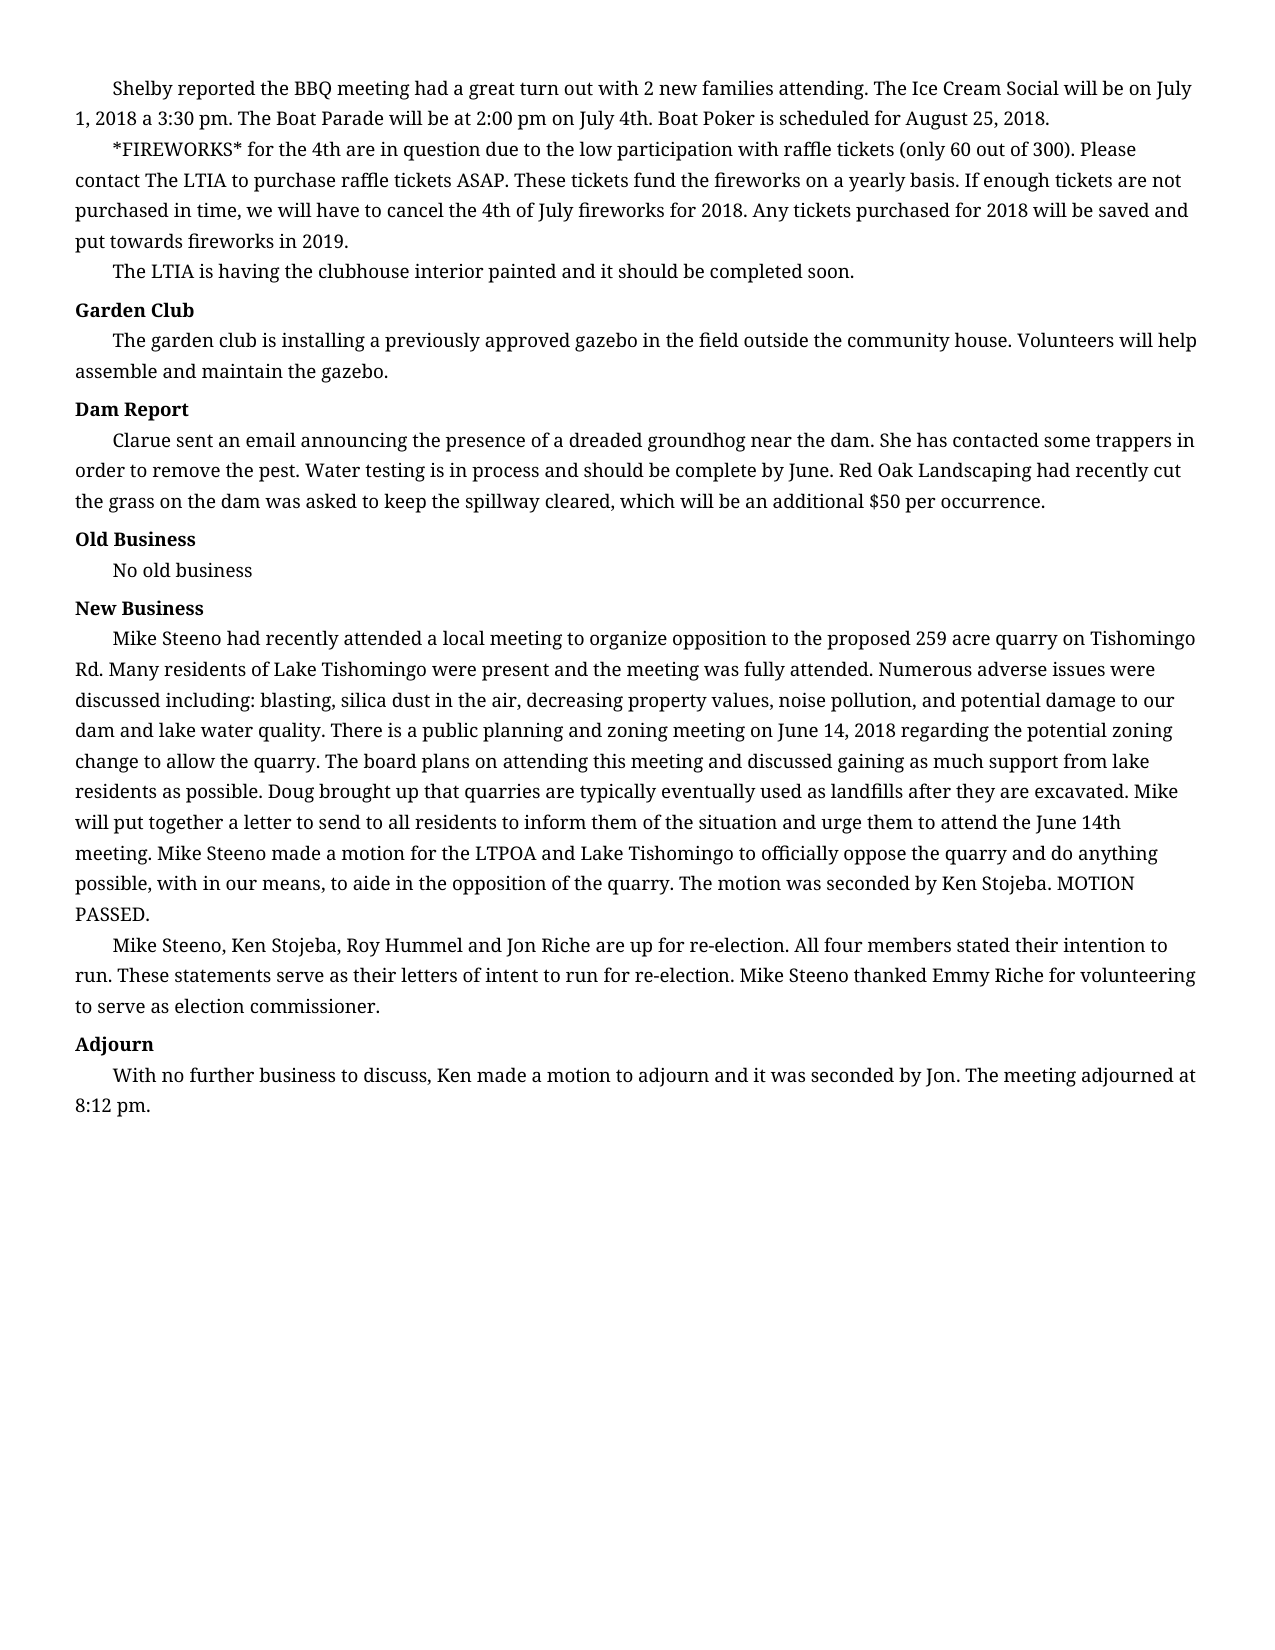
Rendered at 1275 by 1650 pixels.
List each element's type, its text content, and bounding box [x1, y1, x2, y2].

text Shelby reported the BBQ meeting had a great turn out with 2 new families attending. The Ice Cream Social will be on July 1, 2018 a 3:30 pm. The Boat Parade will be at 2:00 pm on July 4th. Boat Poker is scheduled for August 25, 2018. [75, 75, 1200, 131]
text No old business [75, 557, 1200, 582]
text Dam Report [75, 396, 1200, 422]
text The LTIA is having the clubhouse interior painted and it should be completed soon. [75, 259, 1200, 284]
text Adjourn [75, 1031, 1200, 1057]
text Clarue sent an email announcing the presence of a dreaded groundhog near the dam. She has contacted some trappers in order to remove the pest. Water testing is in process and should be complete by June. Red Oak Landscaping had recently cut the grass on the dam was asked to keep the spillway cleared, which will be an additional $50 per occurrence. [75, 427, 1200, 514]
text New Business [75, 595, 1200, 621]
text With no further business to discuss, Ken made a motion to adjourn and it was seconded by Jon. The meeting adjourned at 8:12 pm. [75, 1062, 1200, 1118]
text The garden club is installing a previously approved gazebo in the field outside the community house. Volunteers will help assemble and maintain the gazebo. [75, 327, 1200, 384]
text Mike Steeno had recently attended a local meeting to organize opposition to the proposed 259 acre quarry on Tishomingo Rd. Many residents of Lake Tishomingo were present and the meeting was fully attended. Numerous adverse issues were discussed including: blasting, silica dust in the air, decreasing property values, noise pollution, and potential damage to our dam and lake water quality. There is a public planning and zoning meeting on June 14, 2018 regarding the potential zoning change to allow the quarry. The board plans on attending this meeting and discussed gaining as much support from lake residents as possible. Doug brought up that quarries are typically eventually used as landfills after they are excavated. Mike will put together a letter to send to all residents to inform them of the situation and urge them to attend the June 14th meeting. Mike Steeno made a motion for the LTPOA and Lake Tishomingo to officially oppose the quarry and do anything possible, with in our means, to aide in the opposition of the quarry. The motion was seconded by Ken Stojeba. MOTION PASSED. [75, 626, 1200, 927]
text Mike Steeno, Ken Stojeba, Roy Hummel and Jon Riche are up for re-election. All four members stated their intention to run. These statements serve as their letters of intent to run for re-election. Mike Steeno thanked Emmy Riche for volunteering to serve as election commissioner. [75, 932, 1200, 1019]
text Garden Club [75, 297, 1200, 322]
text Old Business [75, 526, 1200, 552]
text *FIREWORKS* for the 4th are in question due to the low participation with raffle tickets (only 60 out of 300). Please contact The LTIA to purchase raffle tickets ASAP. These tickets fund the fireworks on a yearly basis. If enough tickets are not purchased in time, we will have to cancel the 4th of July fireworks for 2018. Any tickets purchased for 2018 will be saved and put towards fireworks in 2019. [75, 136, 1200, 254]
